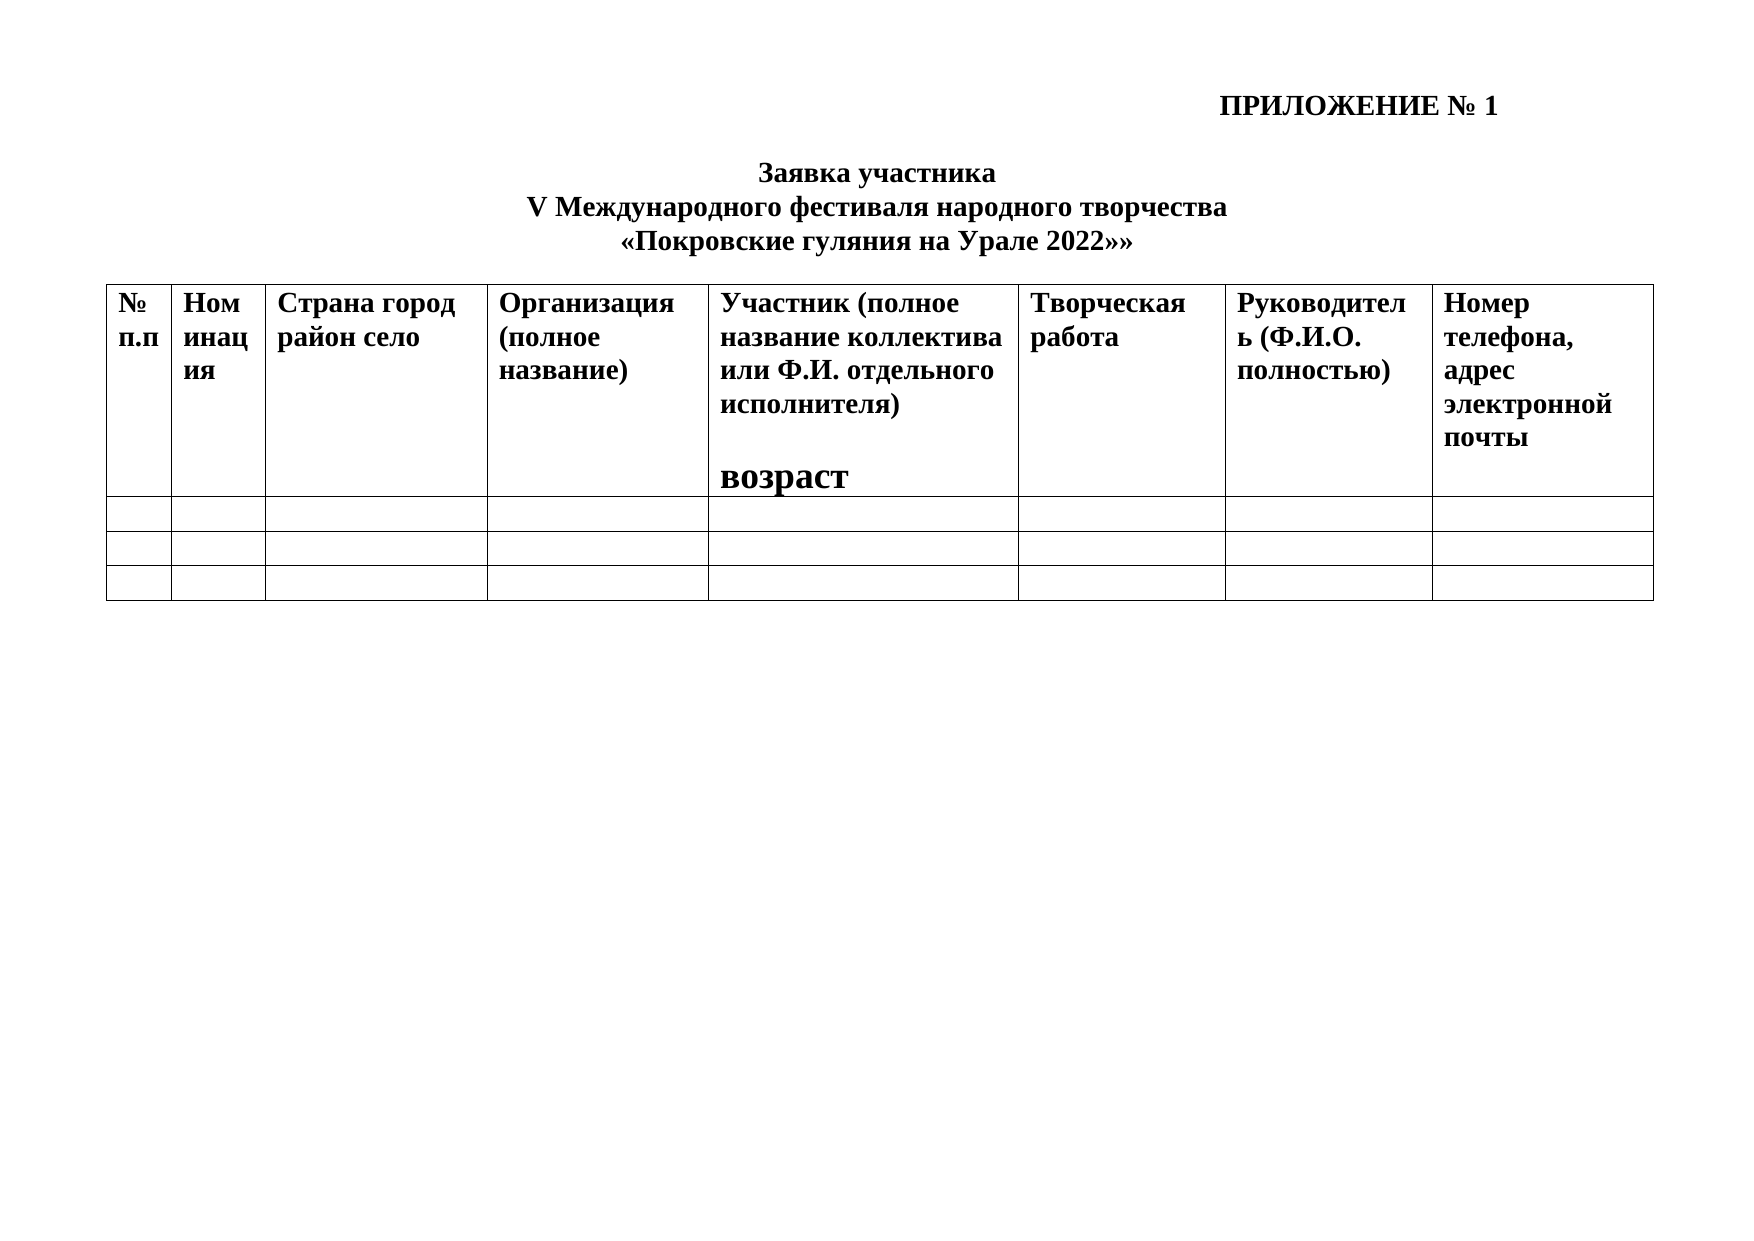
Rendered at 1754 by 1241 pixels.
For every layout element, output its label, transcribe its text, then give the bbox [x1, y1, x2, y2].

table_cell [266, 566, 487, 600]
table_cell [266, 497, 487, 531]
text ПРИЛОЖЕНИЕ № 1 [118, 88, 1636, 122]
table_cell [107, 532, 171, 565]
text V Международного фестиваля народного творчества [118, 189, 1636, 223]
table_header Участник (полное название коллектива или Ф.И. отдельного исполнителя) возраст [709, 285, 1018, 496]
table_cell [172, 532, 265, 565]
table_header Руководитель (Ф.И.О. полностью) [1226, 285, 1432, 496]
table_cell [107, 497, 171, 531]
table_cell [107, 566, 171, 600]
table_header Страна город район село [266, 285, 487, 496]
table_cell [488, 532, 708, 565]
table_header Организация (полное название) [488, 285, 708, 496]
table_cell [1433, 566, 1653, 600]
table_cell [1019, 497, 1225, 531]
table_cell [1226, 497, 1432, 531]
table_header Номинация [172, 285, 265, 496]
table_cell [1019, 566, 1225, 600]
text «Покровские гуляния на Урале 2022»» [118, 223, 1636, 256]
table_cell [488, 566, 708, 600]
table_cell [1226, 566, 1432, 600]
table_header Номер телефона, адрес электронной почты [1433, 285, 1653, 496]
table_cell [266, 532, 487, 565]
table_cell [172, 497, 265, 531]
table_cell [709, 497, 1018, 531]
table_cell [488, 497, 708, 531]
table_cell [1226, 532, 1432, 565]
table_cell [709, 566, 1018, 600]
table_header Творческая работа [1019, 285, 1225, 496]
table_cell [1433, 497, 1653, 531]
table_cell [1433, 532, 1653, 565]
table_cell [709, 532, 1018, 565]
table_cell [1019, 532, 1225, 565]
table_header № п.п [107, 285, 171, 496]
table_cell [172, 566, 265, 600]
text Заявка участника [118, 156, 1636, 189]
